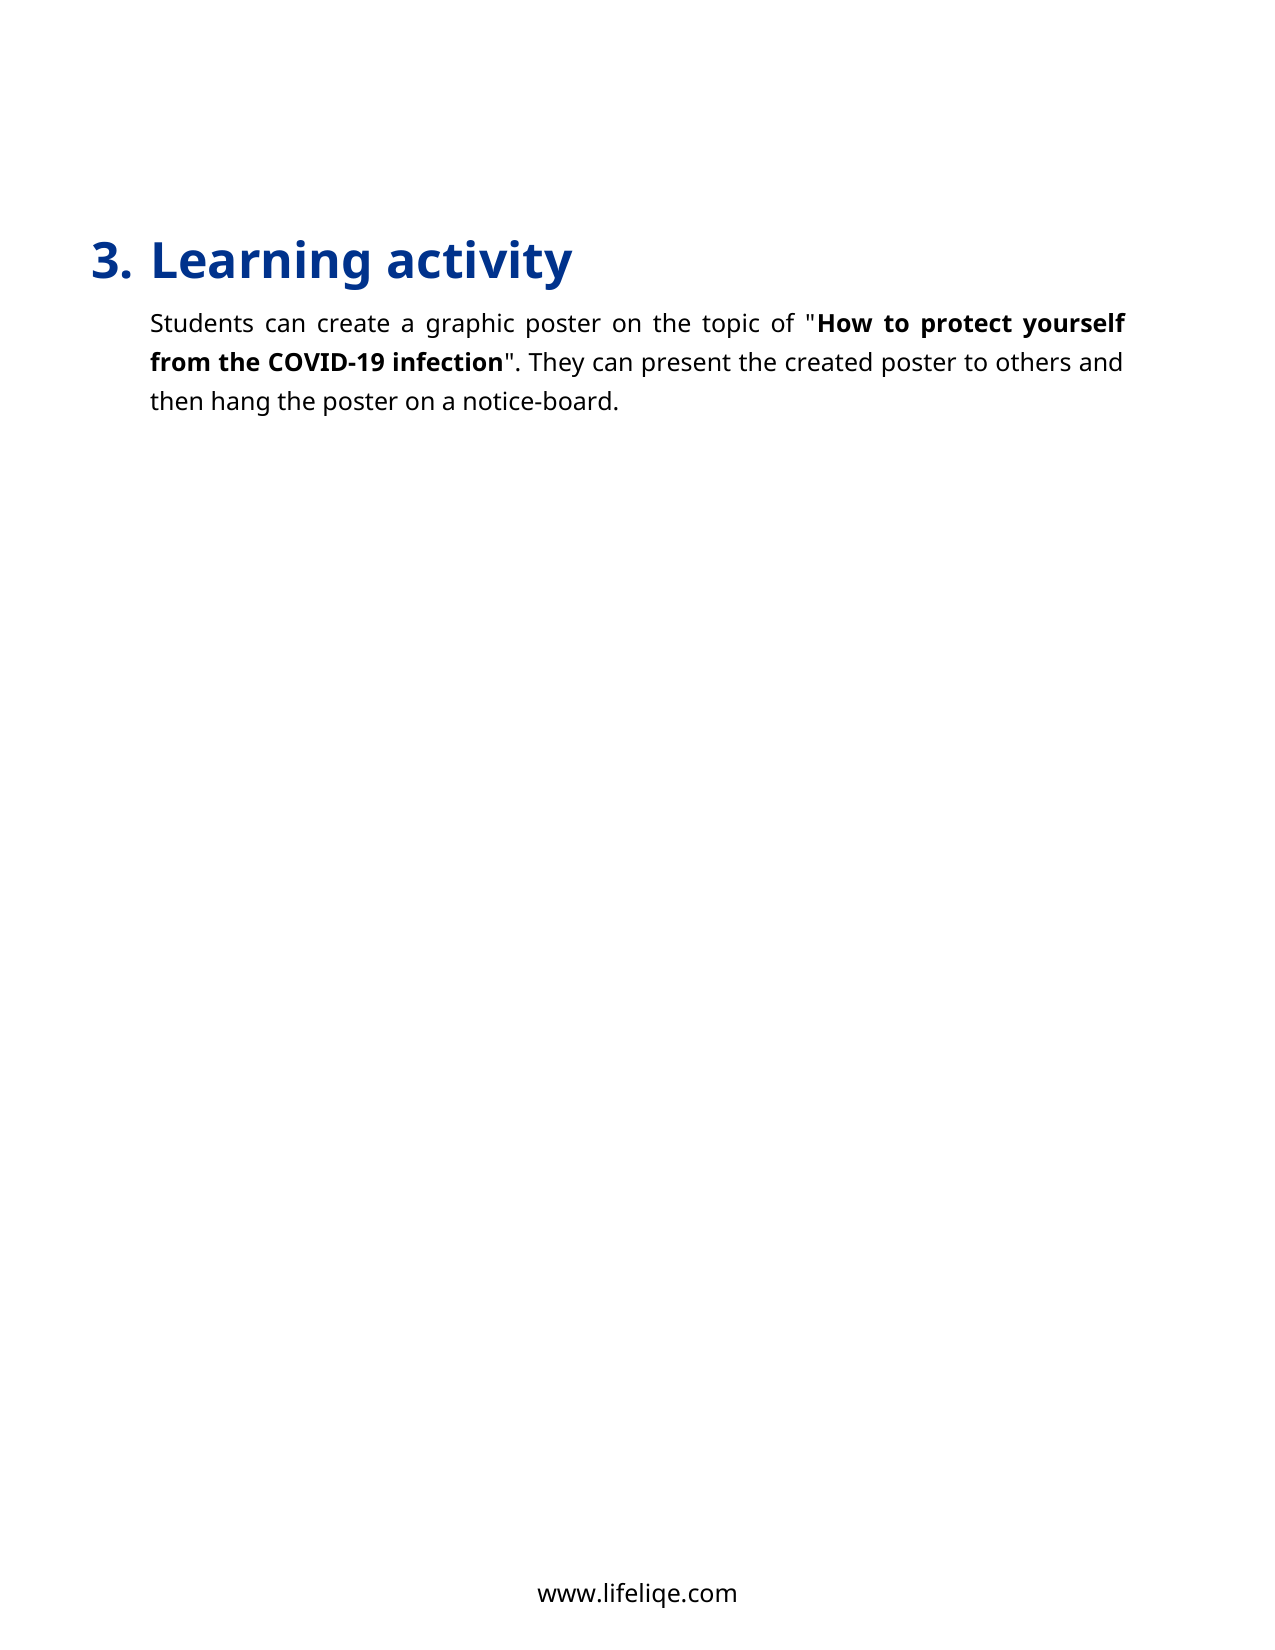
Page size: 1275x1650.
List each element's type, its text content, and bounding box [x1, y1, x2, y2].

text Students can create a graphic poster on the topic of "How to protect yourself from the COVID-19 infection". They can present the created poster to others and then hang the poster on a notice-board. [150, 306, 1125, 418]
subtitle Learning activity [91, 225, 1125, 293]
